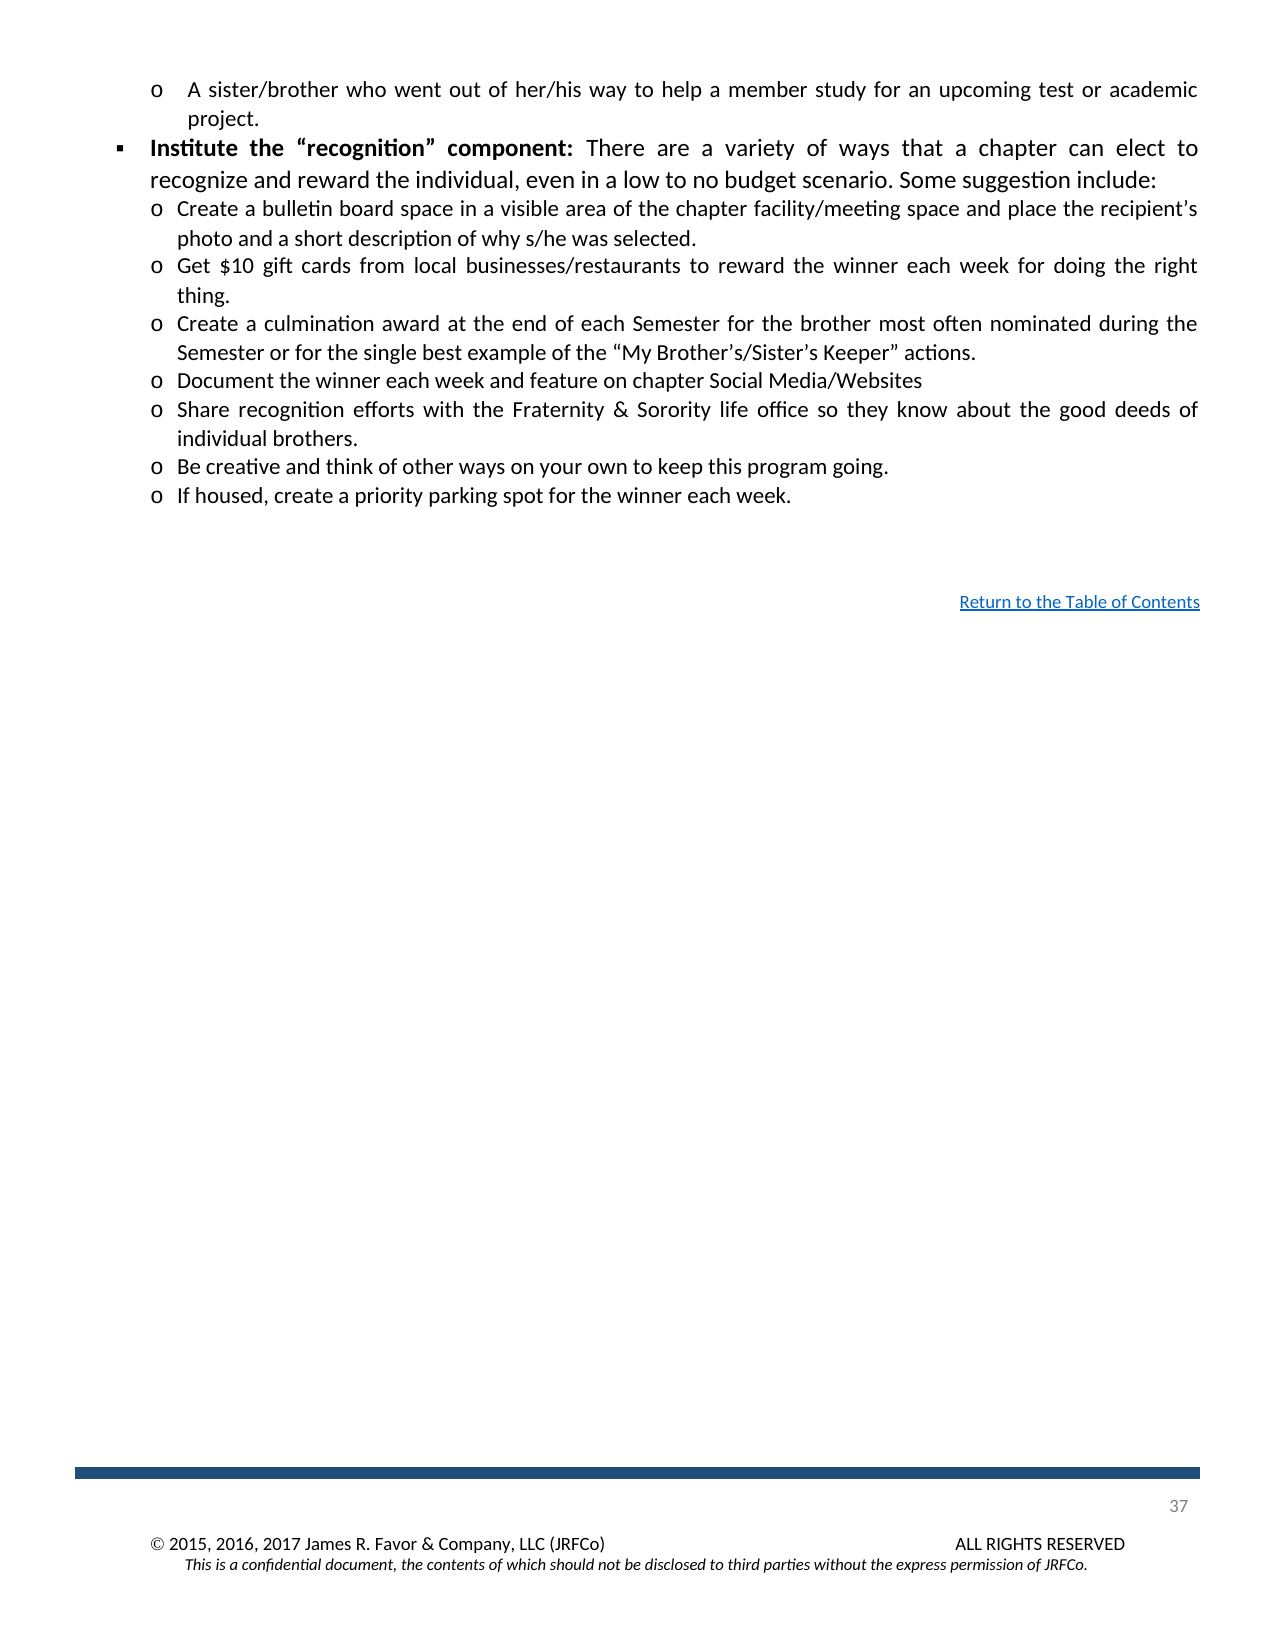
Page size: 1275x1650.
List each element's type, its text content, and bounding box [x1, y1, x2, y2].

list Share recognition efforts with the Fraternity & Sorority life office so they know about the good deeds of individual brothers. [150, 395, 1200, 452]
list If housed, create a priority parking spot for the winner each week. [150, 482, 1200, 511]
list Create a culmination award at the end of each Semester for the brother most often nominated during the Semester or for the single best example of the “My Brother’s/Sister’s Keeper” actions. [150, 309, 1200, 366]
list Create a bulletin board space in a visible area of the chapter facility/meeting space and place the recipient’s photo and a short description of why s/he was selected. [150, 194, 1200, 252]
text Return to the Table of Contents [161, 590, 1200, 613]
list Be creative and think of other ways on your own to keep this program going. [150, 452, 1200, 482]
list Get $10 gift cards from local businesses/restaurants to reward the winner each week for doing the right thing. [150, 252, 1200, 309]
list Institute the “recognition” component: There are a variety of ways that a chapter can elect to recognize and reward the individual, even in a low to no budget scenario. Some suggestion include: [112, 132, 1200, 194]
list A sister/brother who went out of her/his way to help a member study for an upcoming test or academic project. [150, 75, 1200, 132]
list Document the winner each week and feature on chapter Social Media/Websites [150, 366, 1200, 395]
